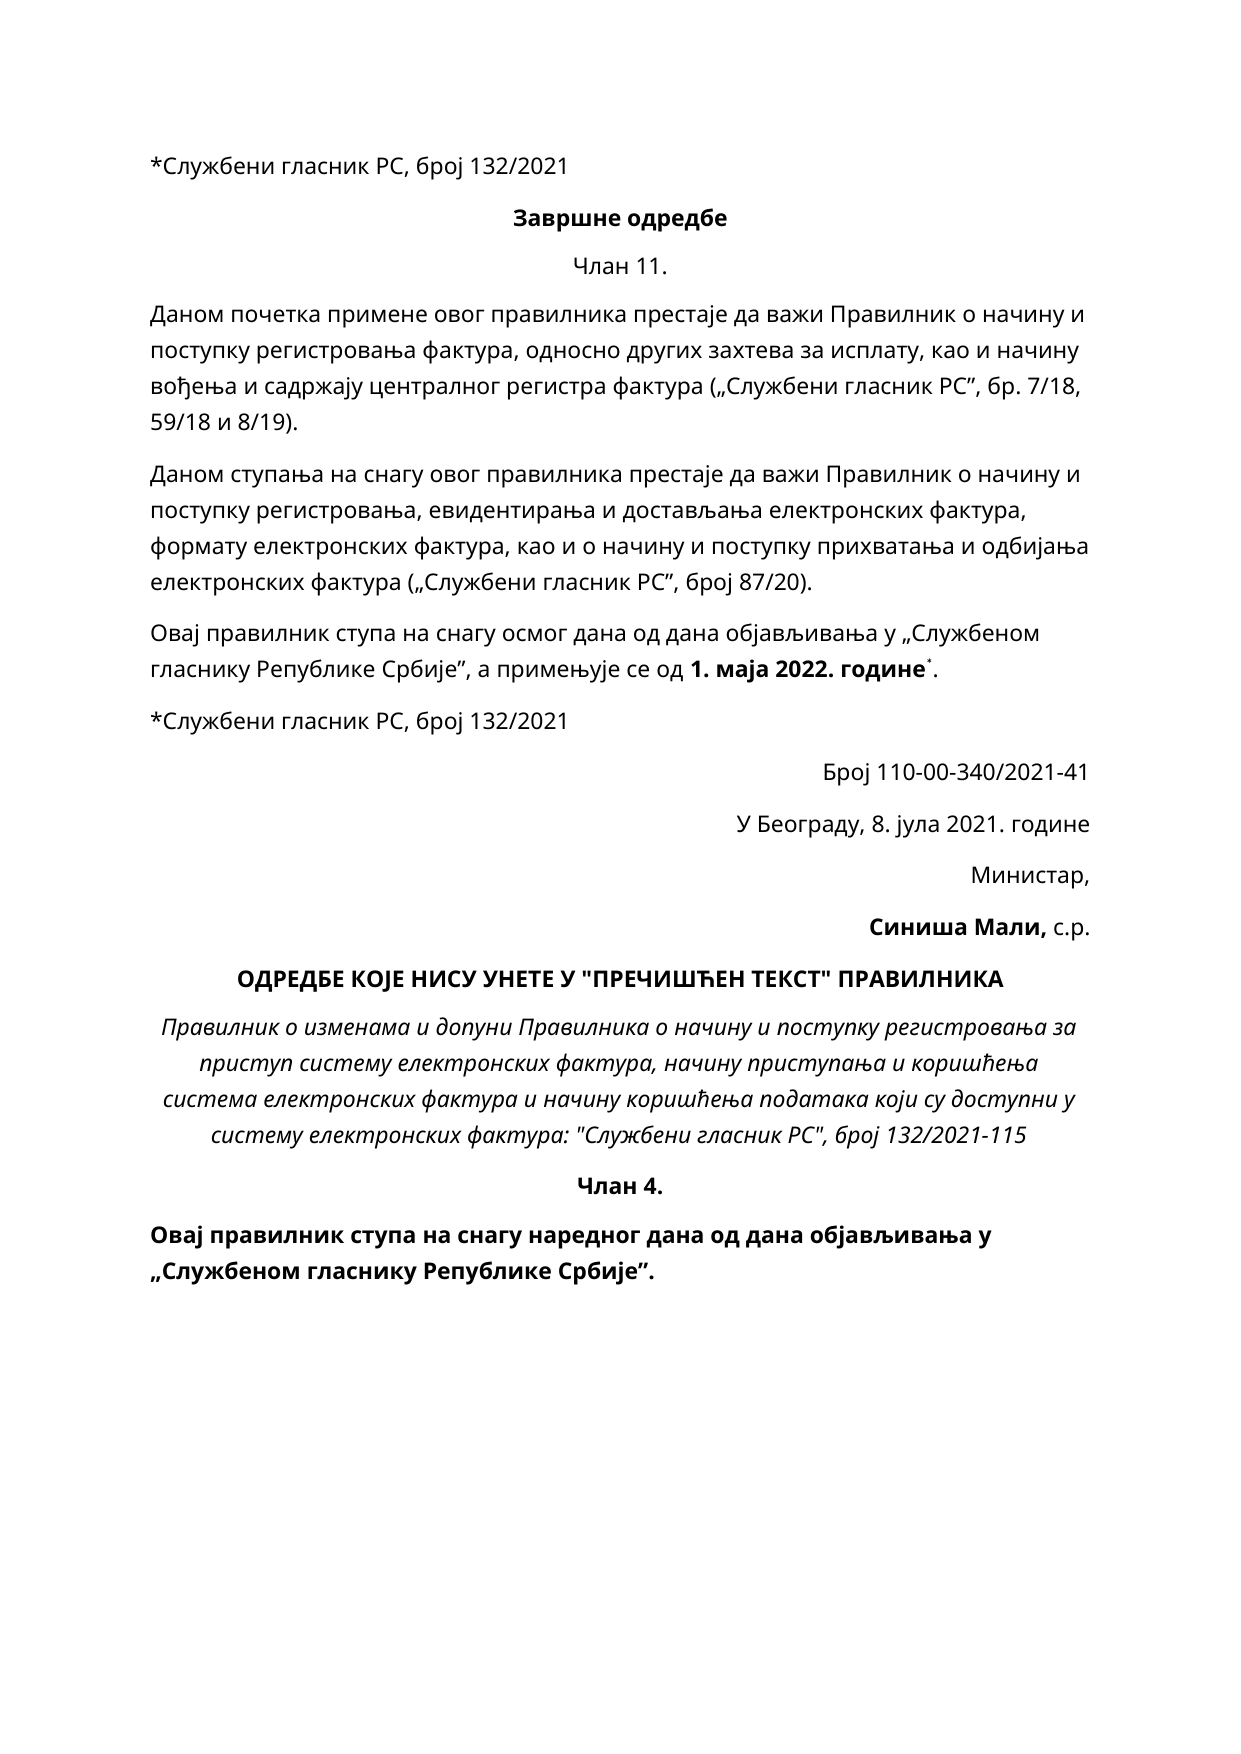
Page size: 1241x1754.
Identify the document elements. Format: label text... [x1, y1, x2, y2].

text Синиша Мали, с.р. [150, 911, 1090, 942]
text *Службени гласник РС, број 132/2021 [150, 150, 1090, 181]
text Број 110-00-340/2021-41 [150, 756, 1090, 787]
text Правилник о изменама и допуни Правилника о начину и поступку регистровања за приступ систему електронских фактура, начину приступања и коришћења система електронских фактура и начину коришћења података који су доступни у систему електронских фактура: "Службени гласник РС", број 132/2021-115 [150, 1011, 1090, 1150]
text Даном почетка примене овог правилника престаје да важи Правилник о начину и поступку регистровања фактура, односно других захтева за исплату, као и начину вођења и садржају централног регистра фактура („Службени гласник РС”, бр. 7/18, 59/18 и 8/19). [150, 298, 1090, 437]
text Даном ступања на снагу овог правилника престаје да важи Правилник о начину и поступку регистровања, евидентирања и достављања електронских фактура, формату електронских фактура, као и о начину и поступку прихватања и одбијања електронских фактура („Службени гласник РС”, број 87/20). [150, 458, 1090, 597]
text Члан 11. [150, 250, 1090, 281]
text Члан 4. [150, 1170, 1090, 1202]
text У Београду, 8. јула 2021. године [150, 808, 1090, 839]
text Завршне одредбе [150, 202, 1090, 233]
text *Службени гласник РС, број 132/2021 [150, 705, 1090, 736]
text ОДРЕДБЕ КОЈЕ НИСУ УНЕТЕ У "ПРЕЧИШЋЕН ТЕКСТ" ПРАВИЛНИКА [150, 962, 1090, 994]
text Овај правилник ступа на снагу осмог дана од дана објављивања у „Службеном гласнику Републике Србије”, а примењује се од 1. маја 2022. године*. [150, 617, 1090, 684]
text Овај правилник ступа на снагу наредног дана од дана објављивања у „Службеном гласнику Републике Србије”. [150, 1219, 1090, 1286]
text Министар, [150, 859, 1090, 891]
